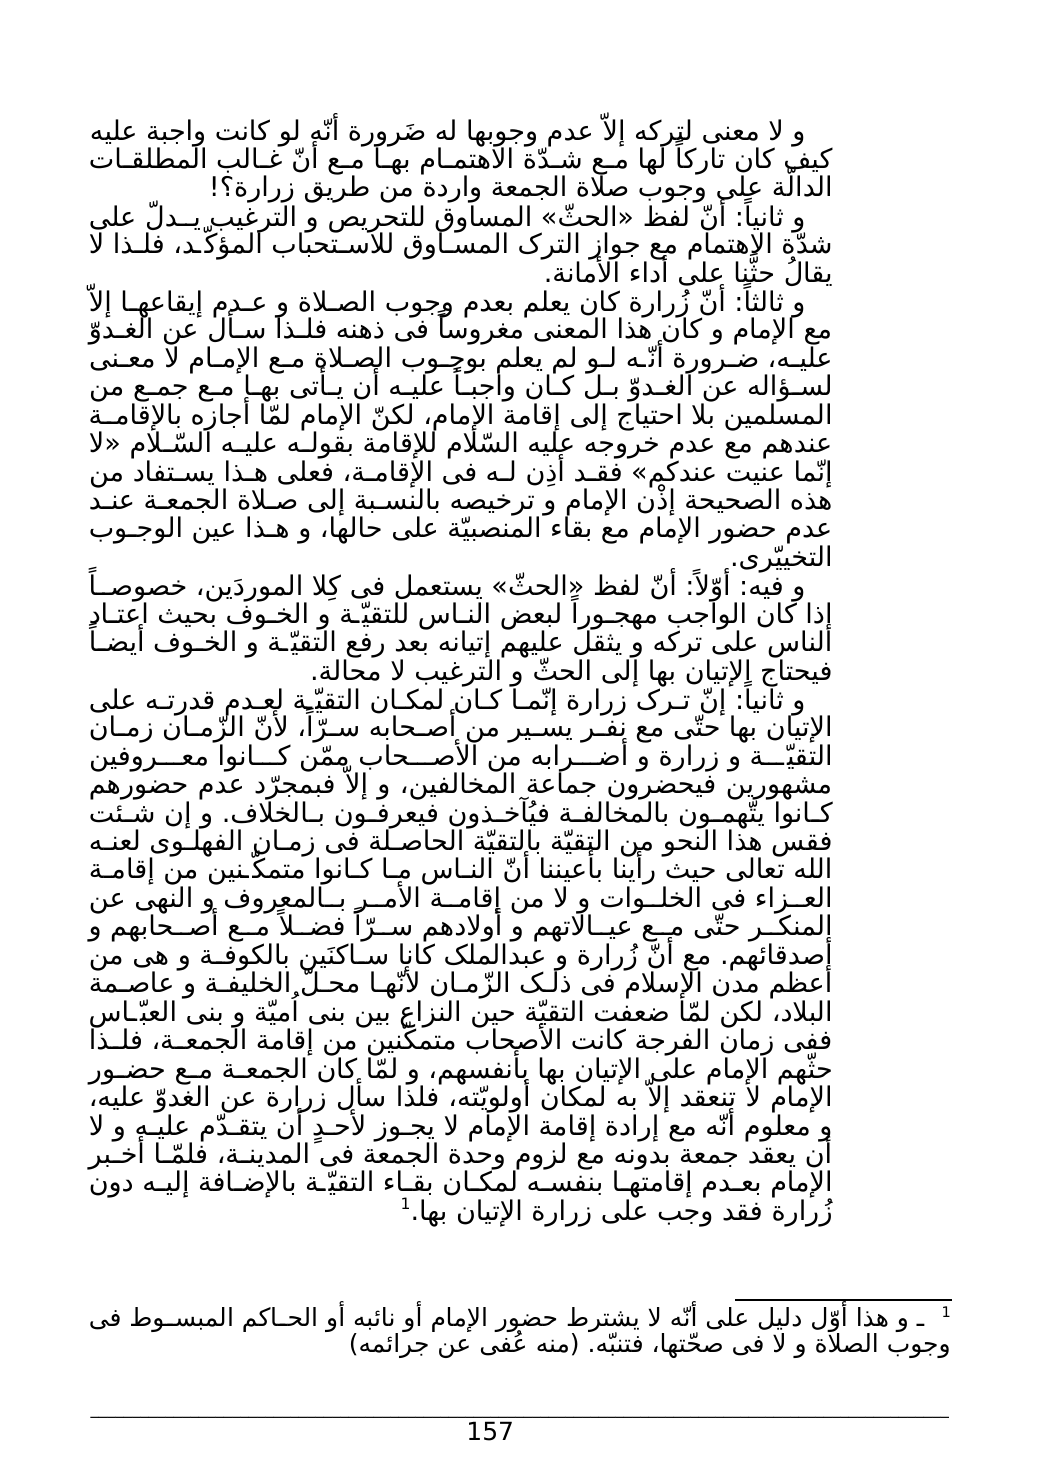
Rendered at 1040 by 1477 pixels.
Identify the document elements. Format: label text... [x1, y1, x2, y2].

text و لا معنی لترکه إلاّ عدم وجوبها له ضَرورة أنّه لو کانت واجبة علیه کیف کان تارکاً لها مع شدّة الاهتمام بها مع أنّ غالب المطلقات الدالّة علی وجوب صلاة الجمعة واردة من طریق زرارة؟! [89, 118, 833, 203]
text و ثانیاً: أنّ لفظ «الحثّ» المساوق للتحریص و الترغیب یدلّ علی شدّة الاهتمام مع جواز الترک المساوق للاستحباب المؤکّد، فلذا لا یقالُ حثَّنا علی أداء الأمانة. [89, 203, 833, 288]
text و ثالثاً: أنّ زُرارة کان یعلم بعدم وجوب الصلاة و عدم إیقاعها إلاّ مع الإمام و کان هذا المعنی مغروساً فی ذهنه فلذا سأل عن الغدوّ علیه، ضرورة أنّه لو لم یعلم بوجوب الصلاة مع الإمام لا معنی لسؤاله عن الغدوّ بل کان واجباً علیه أن یأتی بها مع جمع من المسلمین بلا احتیاج إلی إقامة الإمام، لکنّ الإمام لمّا أجازه بالإقامة عندهم مع عدم خروجه علیه السّلام للإقامة بقوله علیه السّلام «لا إنّما عنیت عندکم» فقد أذِن له فی الإقامة، فعلی هذا یستفاد من هذه الصحیحة إذْن الإمام و ترخیصه بالنسبة إلی صلاة الجمعة عند عدم حضور الإمام مع بقاء المنصبیّة علی حالها، و هذا عین الوجوب التخییّری. [89, 288, 833, 573]
text و فیه: أوّلاً: أنّ لفظ «الحثّ» یستعمل فی کِلا الموردَین، خصوصاً إذا کان الواجب مهجوراً لبعض الناس للتقیّة و الخوف بحیث اعتاد الناس علی ترکه و یثقل علیهم إتیانه بعد رفع التقیّة و الخوف أیضاً فیحتاج الإتیان بها إلی الحثّ و الترغیب لا محالة. [89, 573, 833, 686]
text و ثانیاً: إنّ ترک زرارة إنّما کان لمکان التقیّة لعدم قدرته علی الإتیان بها حتّی مع نفر یسیر من أصحابه سرّاً، لأنّ الزّمان زمان التقیّة و زرارة و أضرابه من الأصحاب ممّن کانوا معروفین مشهورین فیحضرون جماعة المخالفین، و إلاّ فبمجرّد عدم حضورهم کانوا یتّهمون بالمخالفة فیُآخذون فیعرفون بالخلاف. و إن شئت فقس هذا النحو من التقیّة بالتقیّة الحاصلة فی زمان الفهلوی لعنه الله تعالی حیث رأینا بأعیننا أنّ الناس ما کانوا متمکّنین من إقامة العزاء فی الخلوات و لا من إقامة الأمر بالمعروف و النهی عن المنکر حتّی مع عیالاتهم و أولادهم سرّاً فضلاً مع أصحابهم و ‌أصدقائهم. مع أنّ زُرارة و عبدالملک کانا ساکنَین بالکوفة و هی من أعظم مدن الإسلام فی ذلک الزّمان لأنّها محلّ الخلیفة و عاصمة البلاد، لکن لمّا ضعفت التقیّة حین النزاع بین بنی اُمیّة و بنی العبّاس ففی زمان الفرجة کانت الأصحاب متمکّنین من إقامة الجمعة، فلذا حثّهم الإمام علی الإتیان بها بأنفسهم، و لمّا کان الجمعة مع حضور الإمام لا تنعقد إلاّ به لمکان أولویّته، فلذا سأل زرارة عن الغدوّ علیه، و معلوم أنّه مع إرادة إقامة الإمام لا یجوز لأحدٍ أن یتقدّم علیه و لا أن یعقد جمعة بدونه مع لزوم وحدة الجمعة فی المدینة، فلمّا أخبر الإمام بعدم إقامتها بنفسه لمکان بقاء التقیّة بالإضافة إلیه دون زُرارة فقد وجب علی زرارة الإتیان بها. [89, 686, 833, 1227]
